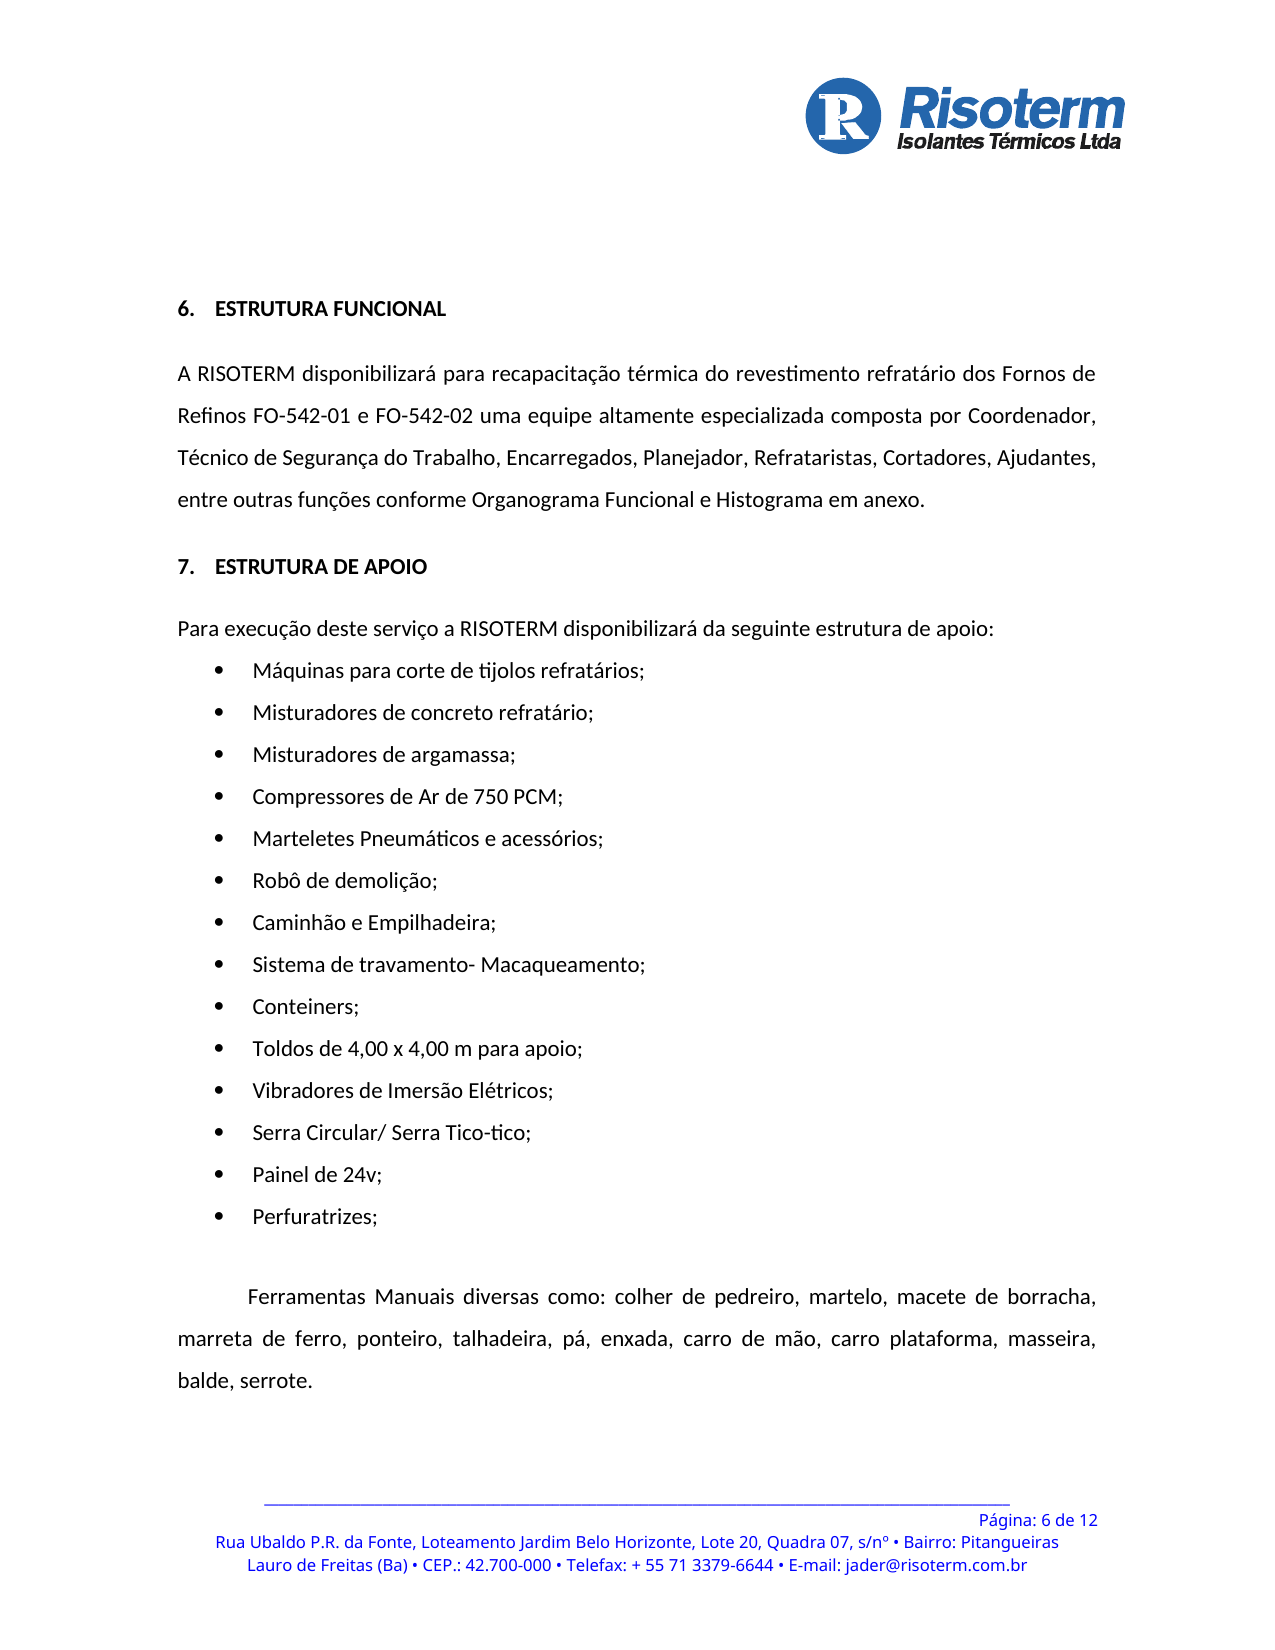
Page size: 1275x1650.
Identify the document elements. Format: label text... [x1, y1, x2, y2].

list Caminhão e Empilhadeira; [215, 908, 1098, 936]
text Ferramentas Manuais diversas como: colher de pedreiro, martelo, macete de borracha, marreta de ferro, ponteiro, talhadeira, pá, enxada, carro de mão, carro plataforma, masseira, balde, serrote. [177, 1282, 1098, 1394]
list Marteletes Pneumáticos e acessórios; [215, 824, 1098, 852]
list Perfuratrizes; [215, 1202, 1098, 1230]
list Misturadores de concreto refratário; [215, 698, 1098, 726]
list Vibradores de Imersão Elétricos; [215, 1076, 1098, 1104]
text Para execução deste serviço a RISOTERM disponibilizará da seguinte estrutura de apoio: [177, 614, 1098, 642]
list Robô de demolição; [215, 866, 1098, 894]
list Compressores de Ar de 750 PCM; [215, 782, 1098, 810]
subtitle ESTRUTURA DE APOIO [177, 552, 1098, 580]
list Misturadores de argamassa; [215, 740, 1098, 768]
list Máquinas para corte de tijolos refratários; [215, 656, 1098, 684]
list Sistema de travamento- Macaqueamento; [215, 950, 1098, 978]
list Painel de 24v; [215, 1160, 1098, 1188]
list Toldos de 4,00 x 4,00 m para apoio; [215, 1034, 1098, 1062]
text A RISOTERM disponibilizará para recapacitação térmica do revestimento refratário dos Fornos de Refinos FO-542-01 e FO-542-02 uma equipe altamente especializada composta por Coordenador, Técnico de Segurança do Trabalho, Encarregados, Planejador, Refrataristas, Cortadores, Ajudantes, entre outras funções conforme Organograma Funcional e Histograma em anexo. [177, 359, 1098, 513]
list Serra Circular/ Serra Tico-tico; [215, 1118, 1098, 1146]
list Conteiners; [215, 992, 1098, 1020]
subtitle ESTRUTURA FUNCIONAL [177, 294, 1098, 322]
